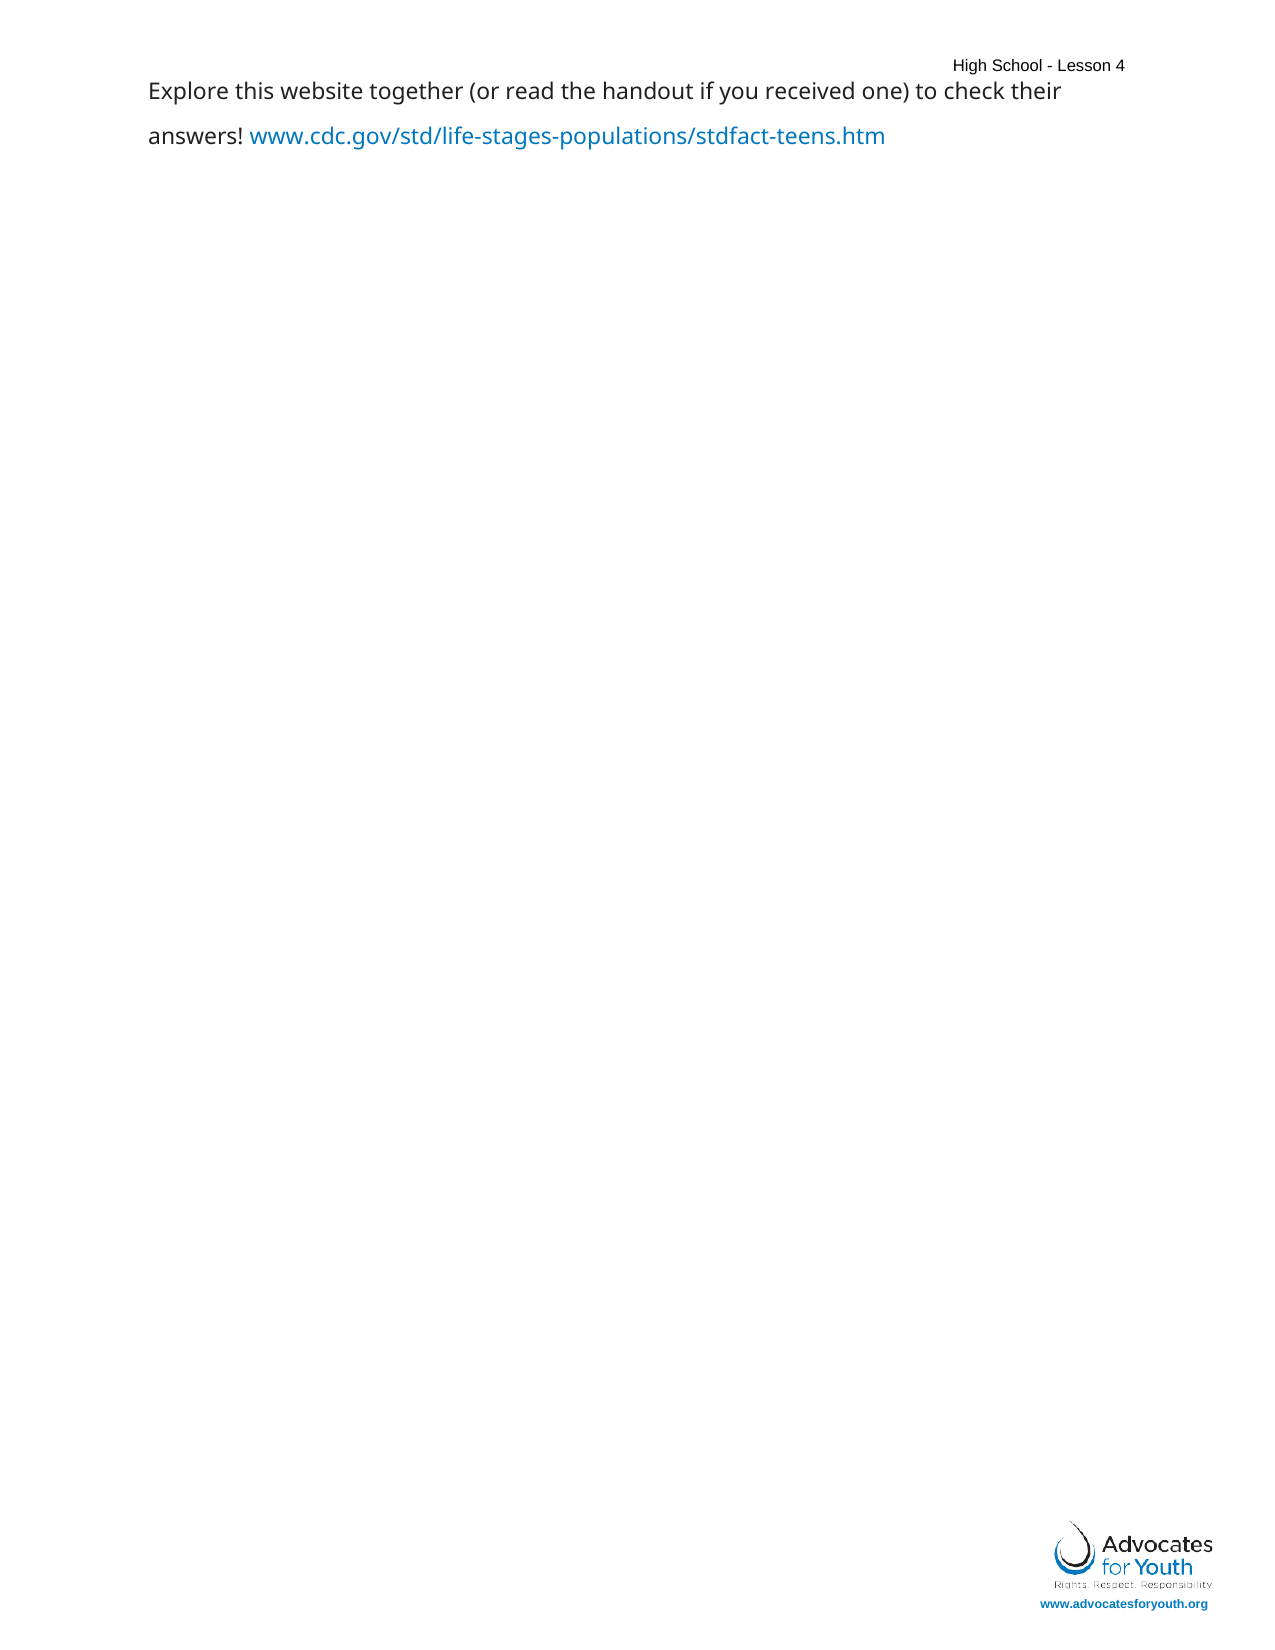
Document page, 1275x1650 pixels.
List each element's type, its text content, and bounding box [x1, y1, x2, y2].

picture [1054, 1520, 1213, 1589]
text Explore this website together (or read the handout if you received one) to check their answers! www.cdc.gov/std/life-stages-populations/stdfact-teens.htm [148, 75, 1117, 152]
